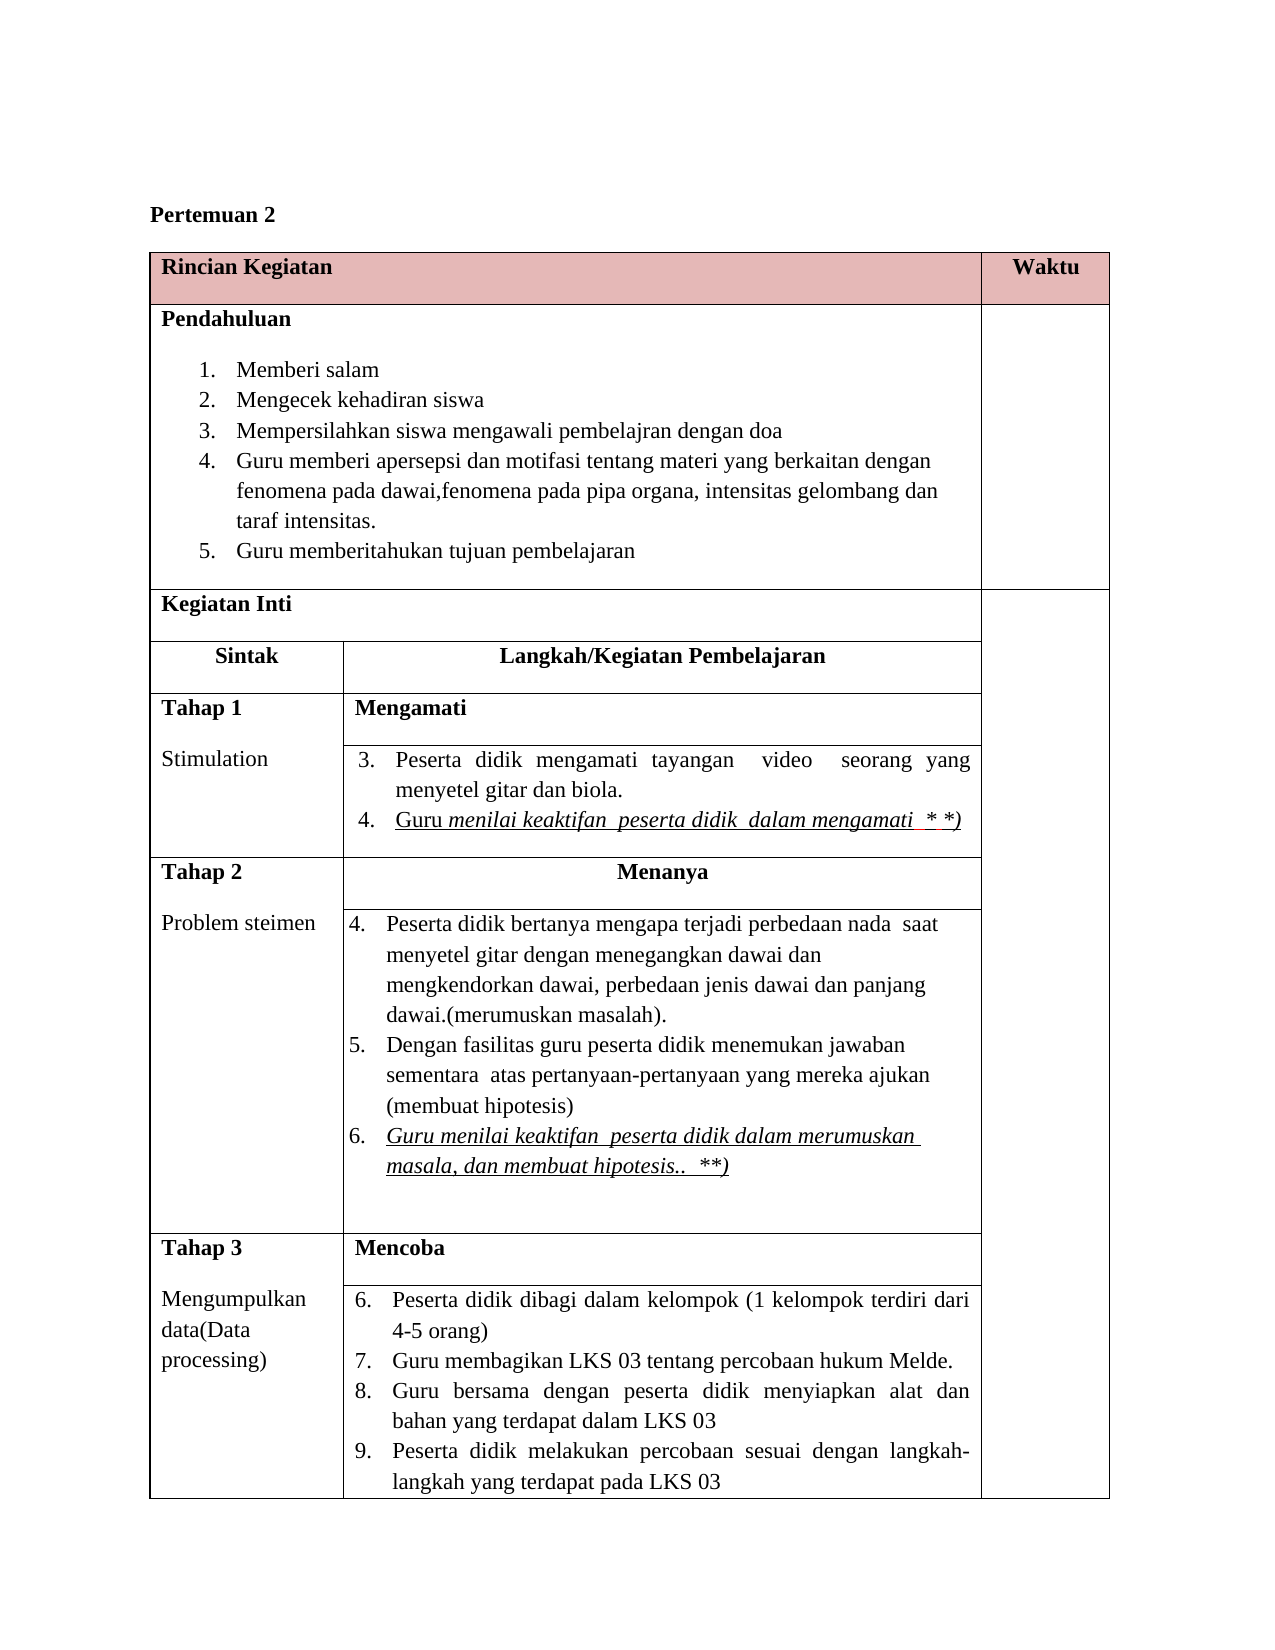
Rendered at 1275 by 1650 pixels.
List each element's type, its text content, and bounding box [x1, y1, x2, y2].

table_cell Sintak [151, 642, 343, 693]
table_cell Tahap 3 Mengumpulkan data(Data processing) [151, 1234, 343, 1498]
table_cell Langkah/Kegiatan Pembelajaran [344, 642, 981, 693]
table_cell Pendahuluan Memberi salam Mengecek kehadiran siswa Mempersilahkan siswa mengawali pembelajran dengan doa Guru memberi apersepsi dan motifasi tentang materi yang berkaitan dengan fenomena pada dawai,fenomena pada pipa organa, intensitas gelombang dan taraf intensitas. Guru memberitahukan tujuan pembelajaran [151, 305, 981, 588]
table_cell Tahap 1 Stimulation [151, 694, 343, 857]
table_cell Mengamati [344, 694, 981, 745]
table_cell Tahap 2 Problem steimen [151, 858, 343, 1233]
table_header Waktu [982, 253, 1109, 304]
text Pertemuan 2 [150, 201, 1125, 227]
table_cell [982, 305, 1109, 588]
table_header Rincian Kegiatan [151, 253, 981, 304]
table_cell Peserta didik mengamati tayangan video seorang yang menyetel gitar dan biola. Guru menilai keaktifan peserta didik dalam mengamati * *) [344, 746, 981, 857]
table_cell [344, 1286, 981, 1498]
table_cell Peserta didik bertanya mengapa terjadi perbedaan nada saat menyetel gitar dengan menegangkan dawai dan mengkendorkan dawai, perbedaan jenis dawai dan panjang dawai.(merumuskan masalah). Dengan fasilitas guru peserta didik menemukan jawaban sementara atas pertanyaan-pertanyaan yang mereka ajukan (membuat hipotesis) Guru menilai keaktifan peserta didik dalam merumuskan masala, dan membuat hipotesis.. **) [344, 910, 981, 1233]
table_cell Menanya [344, 858, 981, 909]
table_cell Kegiatan Inti [151, 590, 981, 641]
table_cell [982, 590, 1109, 1498]
table_cell Mencoba [344, 1234, 981, 1285]
